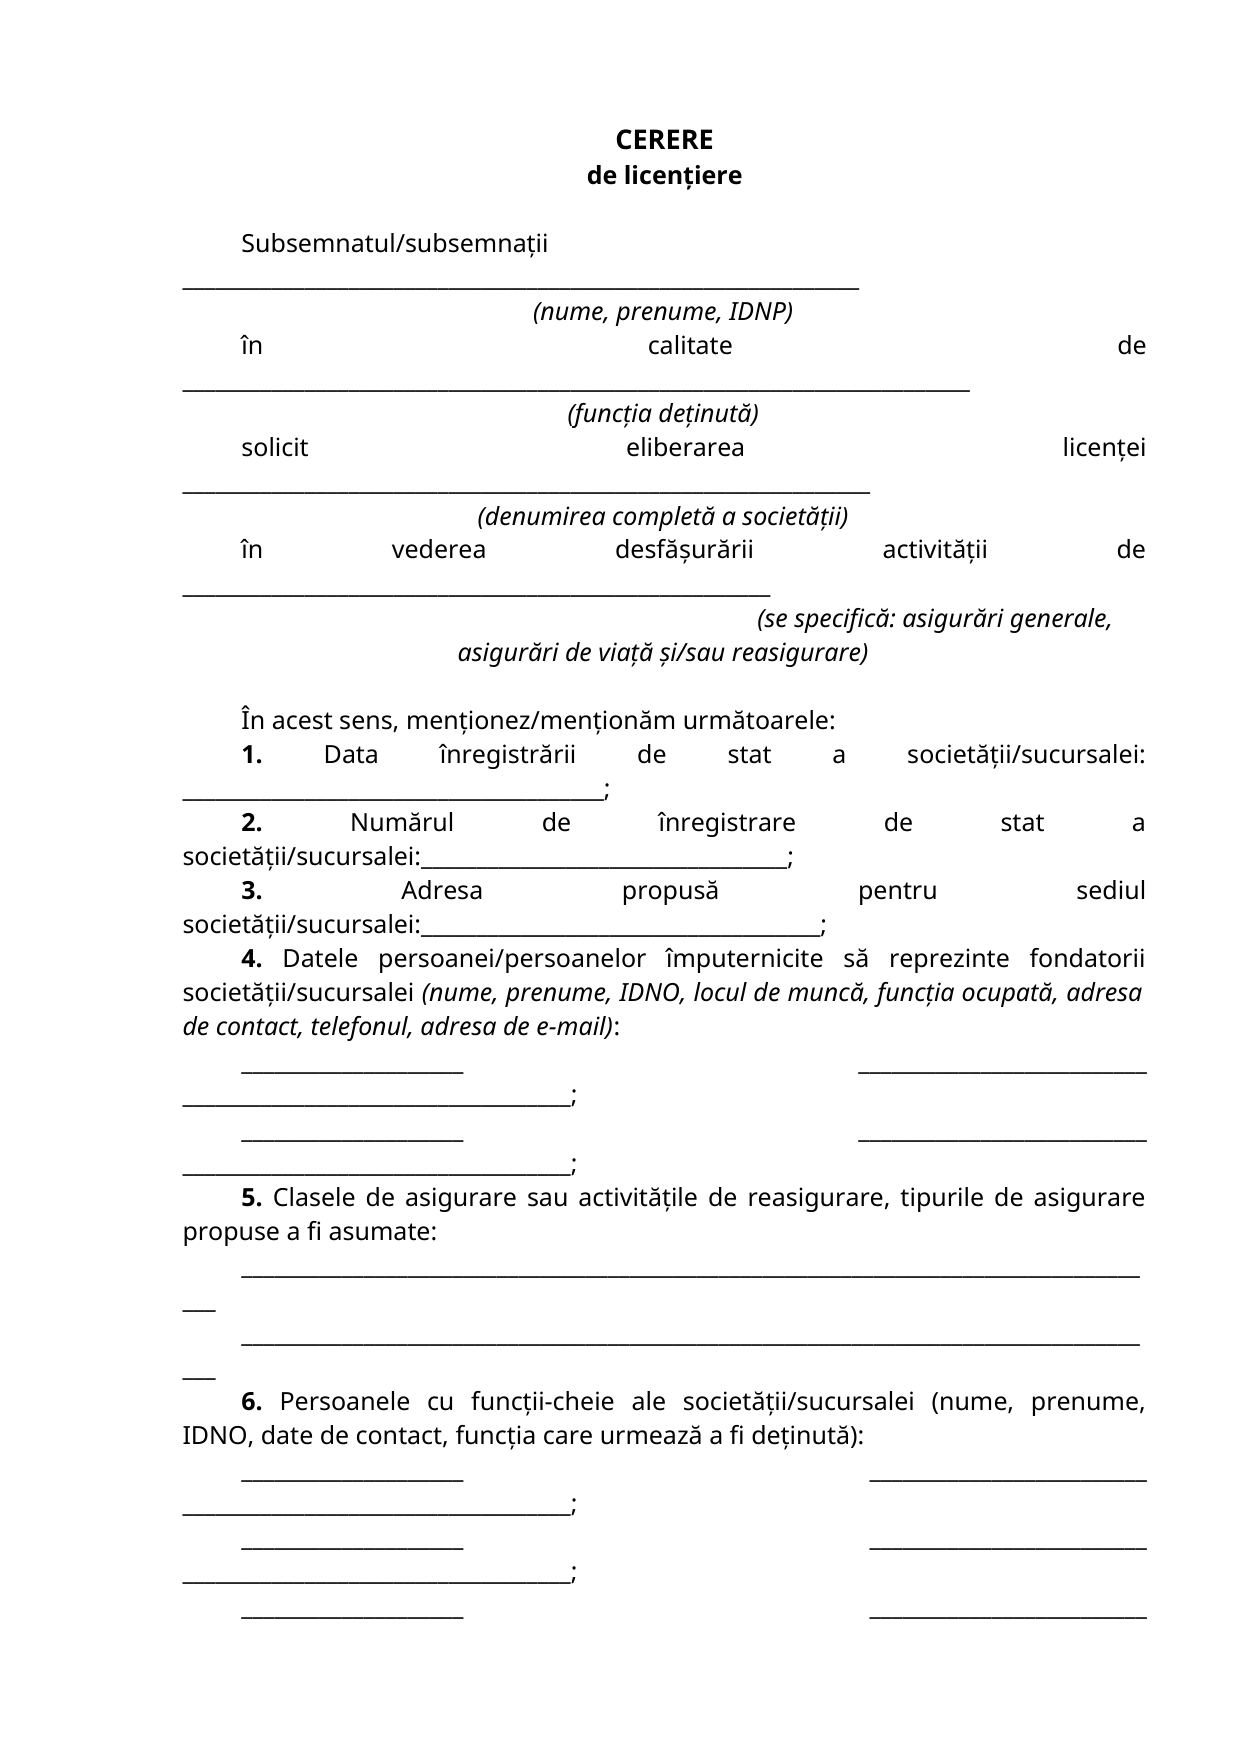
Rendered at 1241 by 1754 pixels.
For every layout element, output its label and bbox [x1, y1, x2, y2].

table_header [177, 118, 1152, 1625]
